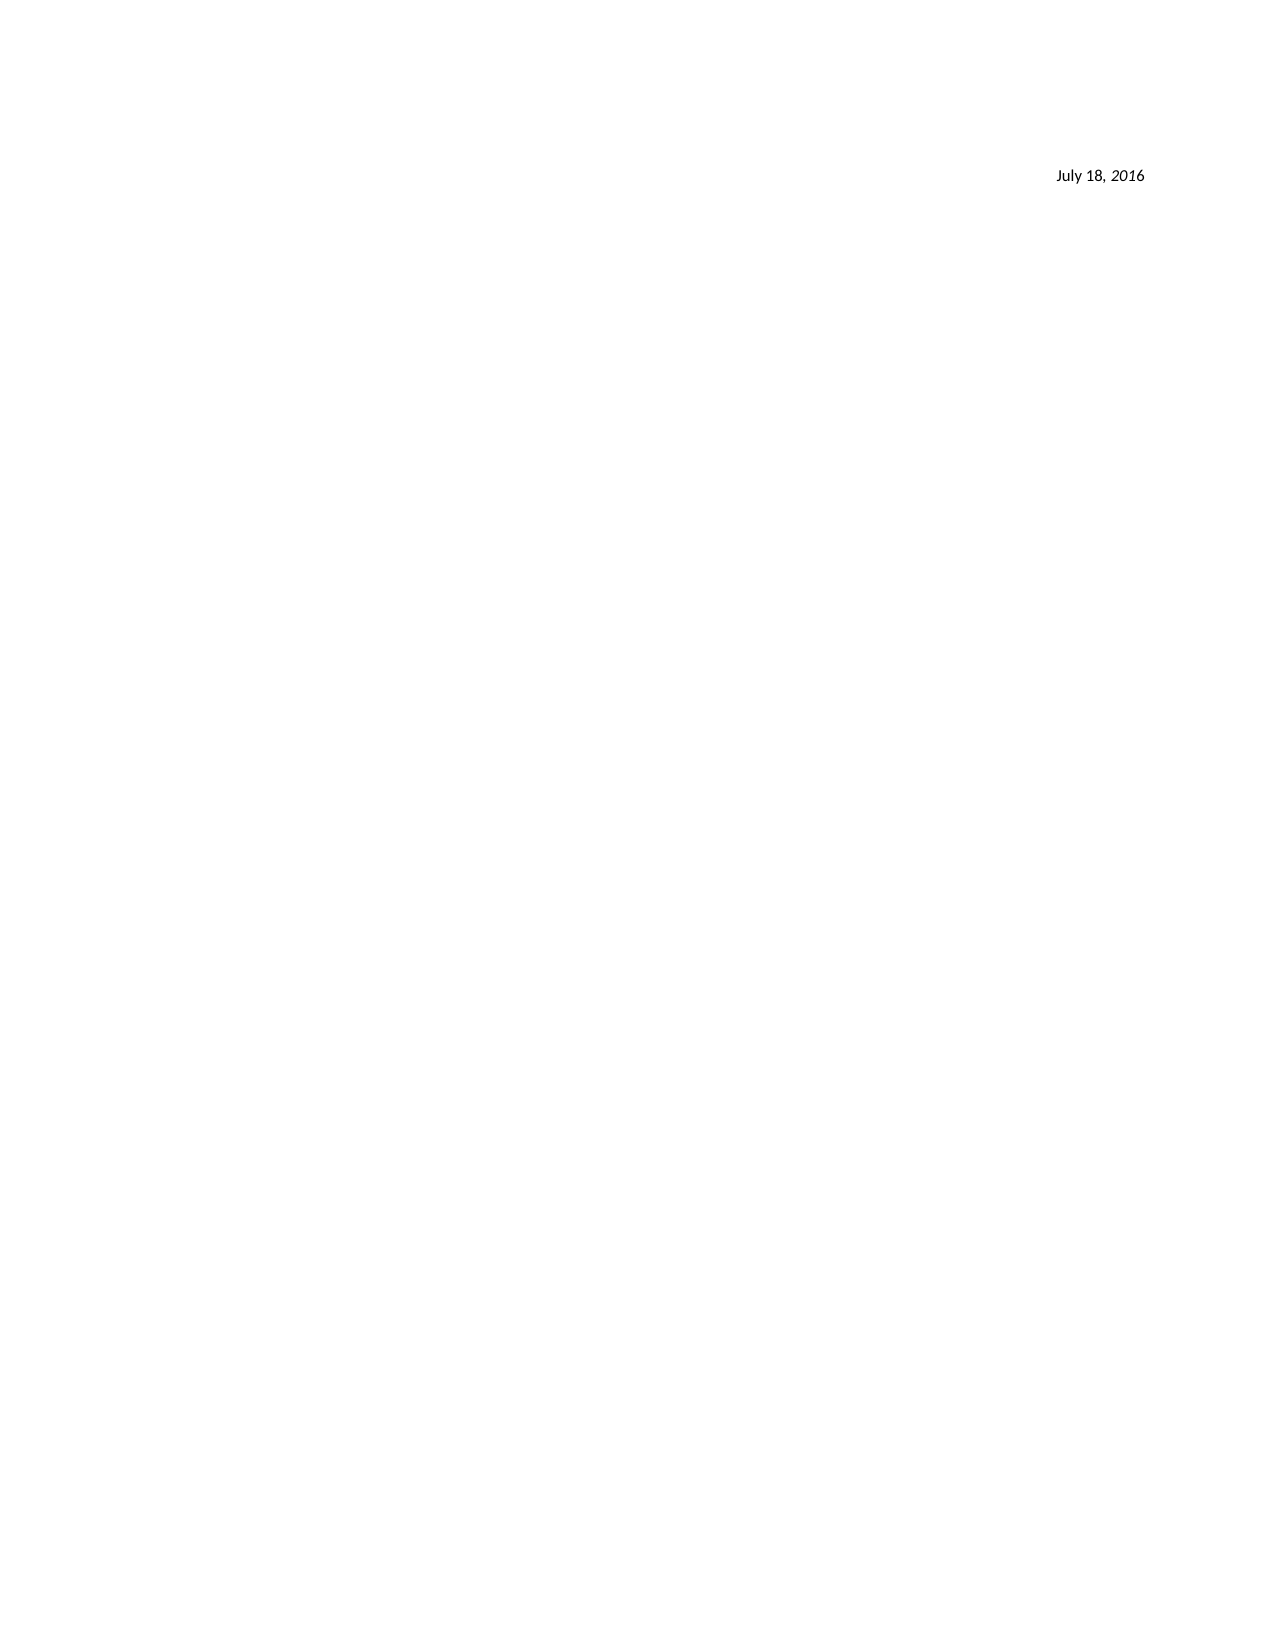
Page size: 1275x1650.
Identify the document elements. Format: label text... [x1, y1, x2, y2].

text July 18, 2016 [100, 165, 1144, 186]
